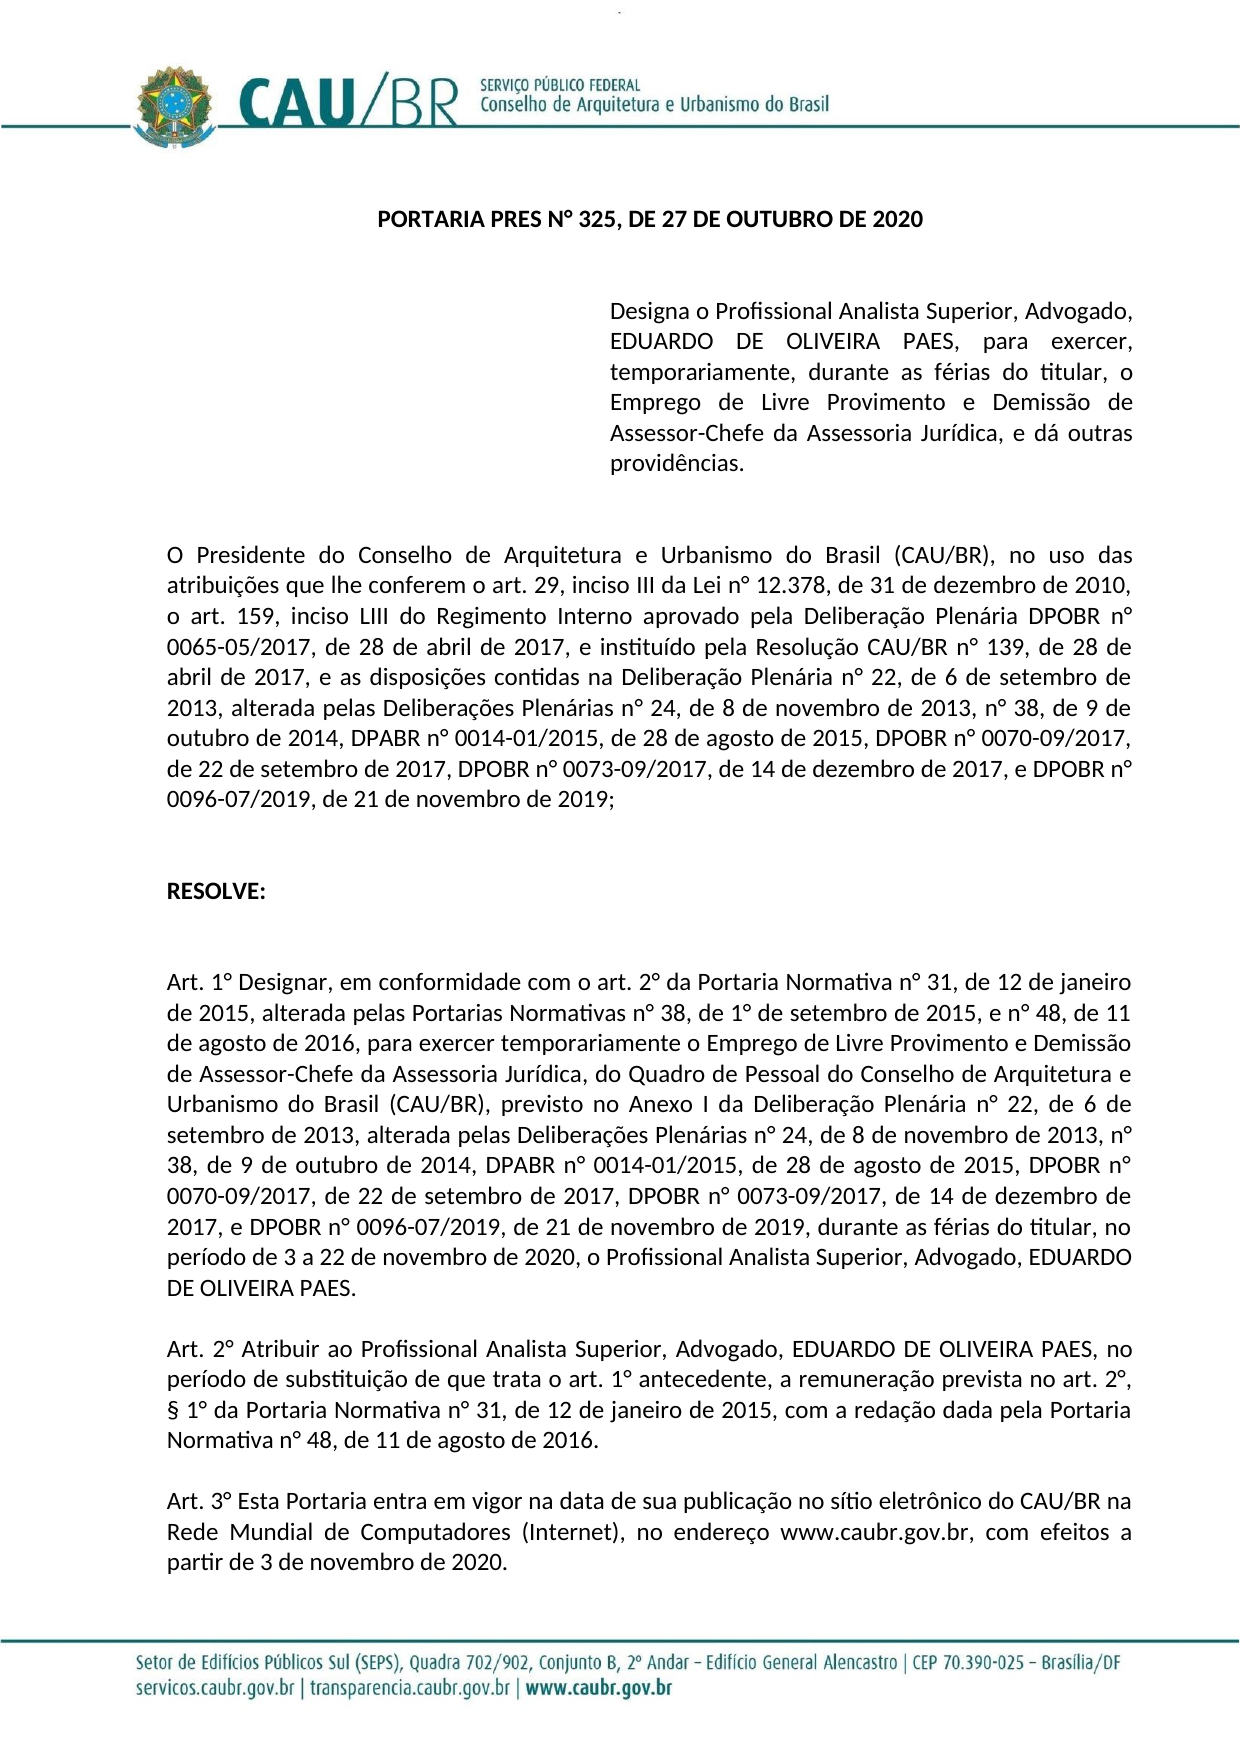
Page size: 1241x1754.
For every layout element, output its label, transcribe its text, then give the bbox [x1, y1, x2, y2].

text O Presidente do Conselho de Arquitetura e Urbanismo do Brasil (CAU/BR), no uso das atribuições que lhe conferem o art. 29, inciso III da Lei n° 12.378, de 31 de dezembro de 2010, o art. 159, inciso LIII do Regimento Interno aprovado pela Deliberação Plenária DPOBR n° 0065-05/2017, de 28 de abril de 2017, e instituído pela Resolução CAU/BR n° 139, de 28 de abril de 2017, e as disposições contidas na Deliberação Plenária n° 22, de 6 de setembro de 2013, alterada pelas Deliberações Plenárias n° 24, de 8 de novembro de 2013, n° 38, de 9 de outubro de 2014, DPABR n° 0014-01/2015, de 28 de agosto de 2015, DPOBR n° 0070-09/2017, de 22 de setembro de 2017, DPOBR n° 0073-09/2017, de 14 de dezembro de 2017, e DPOBR n° 0096-07/2019, de 21 de novembro de 2019; [167, 539, 1134, 814]
text PORTARIA PRES N° 325, DE 27 DE OUTUBRO DE 2020 [167, 203, 1134, 234]
text Art. 2° Atribuir ao Profissional Analista Superior, Advogado, EDUARDO DE OLIVEIRA PAES, no período de substituição de que trata o art. 1° antecedente, a remuneração prevista no art. 2°, § 1° da Portaria Normativa n° 31, de 12 de janeiro de 2015, com a redação dada pela Portaria Normativa n° 48, de 11 de agosto de 2016. [167, 1333, 1134, 1455]
text RESOLVE: [167, 875, 1134, 905]
picture [0, 1635, 1240, 1708]
picture [1, 8, 1241, 159]
text Designa o Profissional Analista Superior, Advogado, EDUARDO DE OLIVEIRA PAES, para exercer, temporariamente, durante as férias do titular, o Emprego de Livre Provimento e Demissão de Assessor-Chefe da Assessoria Jurídica, e dá outras providências. [610, 295, 1134, 478]
text Art. 3° Esta Portaria entra em vigor na data de sua publicação no sítio eletrônico do CAU/BR na Rede Mundial de Computadores (Internet), no endereço www.caubr.gov.br, com efeitos a partir de 3 de novembro de 2020. [167, 1485, 1134, 1577]
text Art. 1° Designar, em conformidade com o art. 2° da Portaria Normativa n° 31, de 12 de janeiro de 2015, alterada pelas Portarias Normativas n° 38, de 1° de setembro de 2015, e n° 48, de 11 de agosto de 2016, para exercer temporariamente o Emprego de Livre Provimento e Demissão de Assessor-Chefe da Assessoria Jurídica, do Quadro de Pessoal do Conselho de Arquitetura e Urbanismo do Brasil (CAU/BR), previsto no Anexo I da Deliberação Plenária n° 22, de 6 de setembro de 2013, alterada pelas Deliberações Plenárias n° 24, de 8 de novembro de 2013, n° 38, de 9 de outubro de 2014, DPABR n° 0014-01/2015, de 28 de agosto de 2015, DPOBR n° 0070-09/2017, de 22 de setembro de 2017, DPOBR n° 0073-09/2017, de 14 de dezembro de 2017, e DPOBR n° 0096-07/2019, de 21 de novembro de 2019, durante as férias do titular, no período de 3 a 22 de novembro de 2020, o Profissional Analista Superior, Advogado, EDUARDO DE OLIVEIRA PAES. [167, 966, 1134, 1302]
